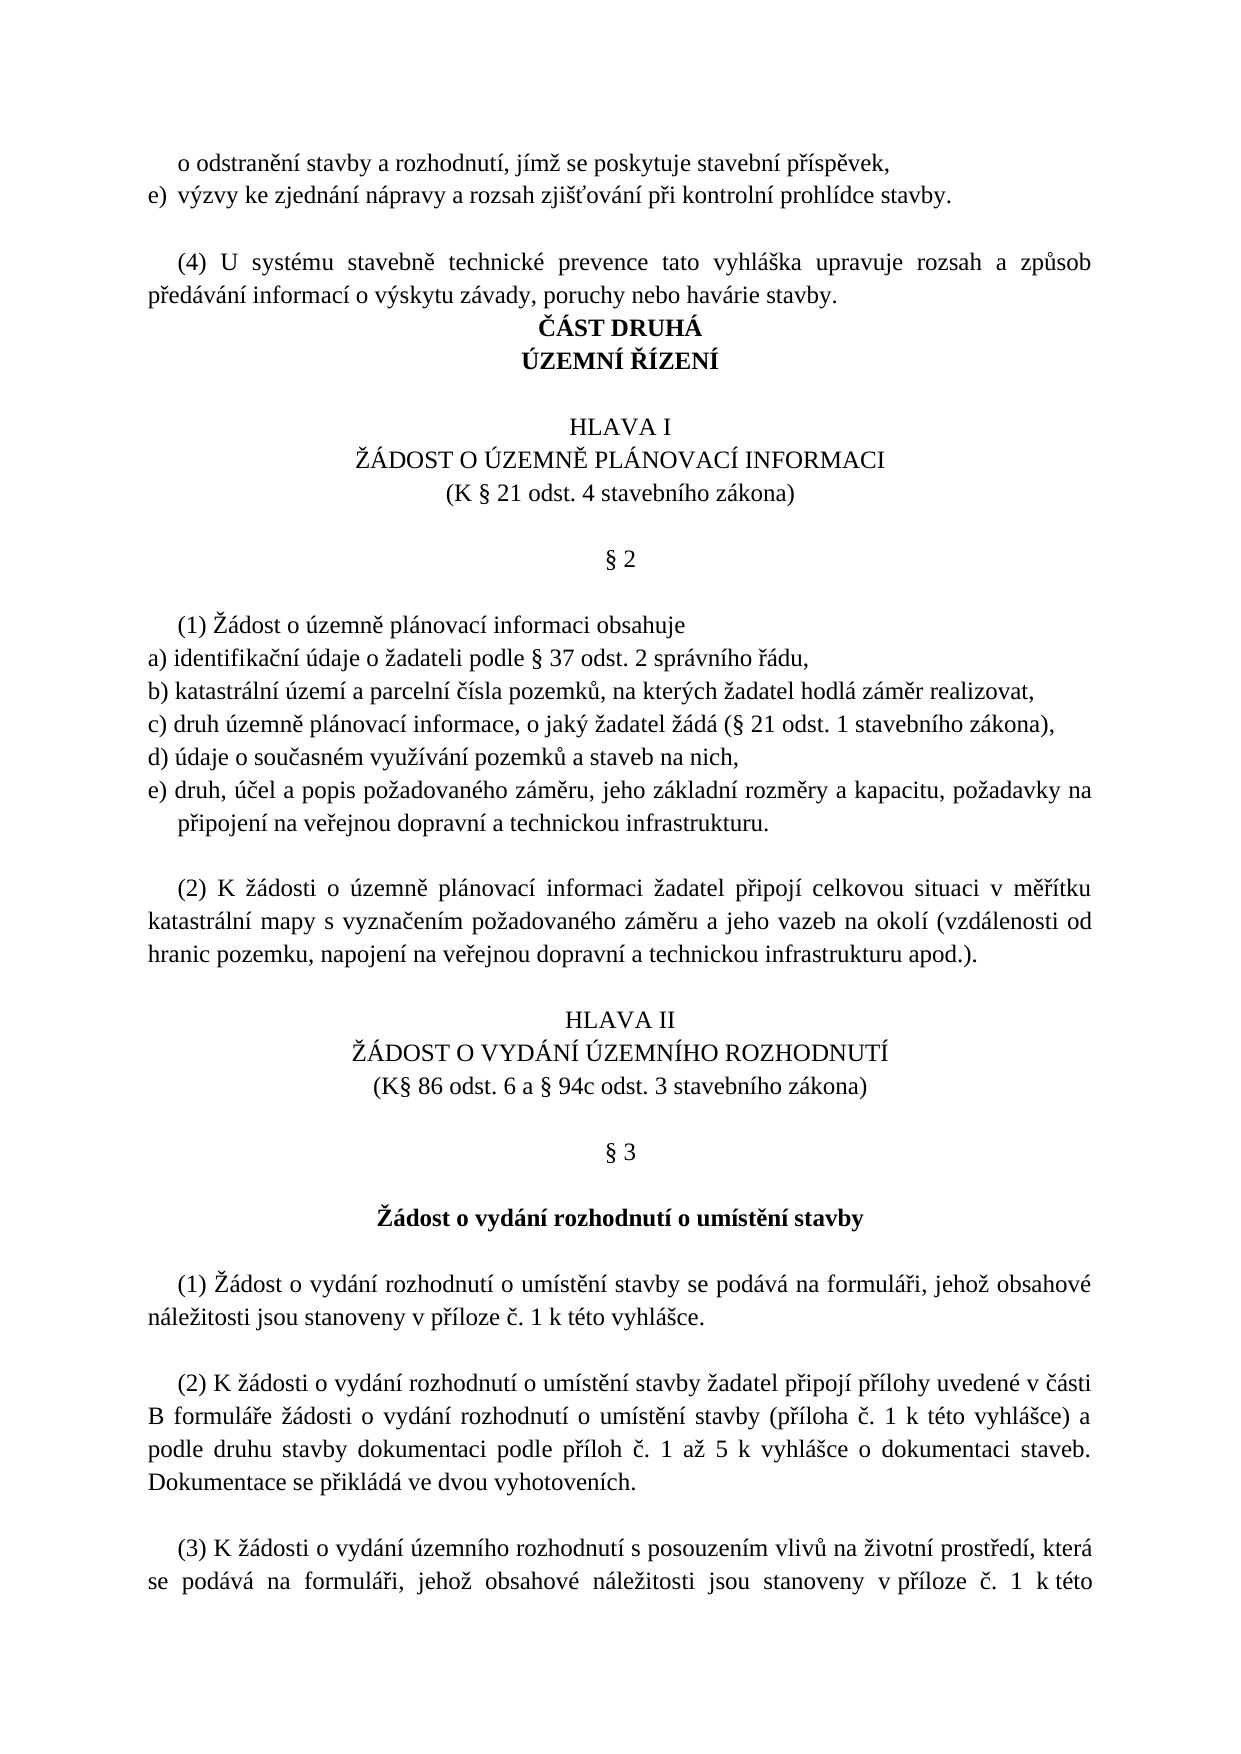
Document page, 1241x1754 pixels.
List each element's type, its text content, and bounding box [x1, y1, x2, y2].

text a) identifikační údaje o žadateli podle § 37 odst. 2 správního řádu, [148, 643, 1093, 672]
text HLAVA I [148, 412, 1093, 441]
text Žádost o vydání rozhodnutí o umístění stavby [148, 1203, 1093, 1232]
list výzvy ke zjednání nápravy a rozsah zjišťování při kontrolní prohlídce stavby. [148, 181, 1093, 209]
text ÚZEMNÍ ŘÍZENÍ [148, 346, 1093, 374]
text (2) K žádosti o územně plánovací informaci žadatel připojí celkovou situaci v měřítku katastrální mapy s vyznačením požadovaného záměru a jeho vazeb na okolí (vzdálenosti od hranic pozemku, napojení na veřejnou dopravní a technickou infrastrukturu apod.). [148, 873, 1093, 968]
text ŽÁDOST O VYDÁNÍ ÚZEMNÍHO ROZHODNUTÍ [148, 1038, 1093, 1067]
text c) druh územně plánovací informace, o jaký žadatel žádá (§ 21 odst. 1 stavebního zákona), [148, 709, 1093, 738]
text ČÁST DRUHÁ [148, 313, 1093, 341]
text (2) K žádosti o vydání rozhodnutí o umístění stavby žadatel připojí přílohy uvedené v části B formuláře žádosti o vydání rozhodnutí o umístění stavby (příloha č. 1 k této vyhlášce) a podle druhu stavby dokumentaci podle příloh č. 1 až 5 k vyhlášce o dokumentaci staveb. Dokumentace se přikládá ve dvou vyhotoveních. [148, 1368, 1093, 1496]
text (K§ 86 odst. 6 a § 94c odst. 3 stavebního zákona) [148, 1071, 1093, 1100]
text (4) U systému stavebně technické prevence tato vyhláška upravuje rozsah a způsob předávání informací o výskytu závady, poruchy nebo havárie stavby. [148, 247, 1093, 308]
text e) druh, účel a popis požadovaného záměru, jeho základní rozměry a kapacitu, požadavky na připojení na veřejnou dopravní a technickou infrastrukturu. [148, 775, 1093, 837]
text (1) Žádost o územně plánovací informaci obsahuje [148, 610, 1093, 639]
text (1) Žádost o vydání rozhodnutí o umístění stavby se podává na formuláři, jehož obsahové náležitosti jsou stanoveny v příloze č. 1 k této vyhlášce. [148, 1269, 1093, 1331]
text HLAVA II [148, 1005, 1093, 1034]
text § 2 [148, 544, 1093, 573]
text ŽÁDOST O ÚZEMNĚ PLÁNOVACÍ INFORMACI [148, 445, 1093, 473]
text b) katastrální území a parcelní čísla pozemků, na kterých žadatel hodlá záměr realizovat, [148, 676, 1093, 705]
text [148, 1533, 1093, 1594]
text (K § 21 odst. 4 stavebního zákona) [148, 478, 1093, 507]
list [148, 148, 1093, 176]
text d) údaje o současném využívání pozemků a staveb na nich, [148, 742, 1093, 771]
text § 3 [148, 1137, 1093, 1166]
